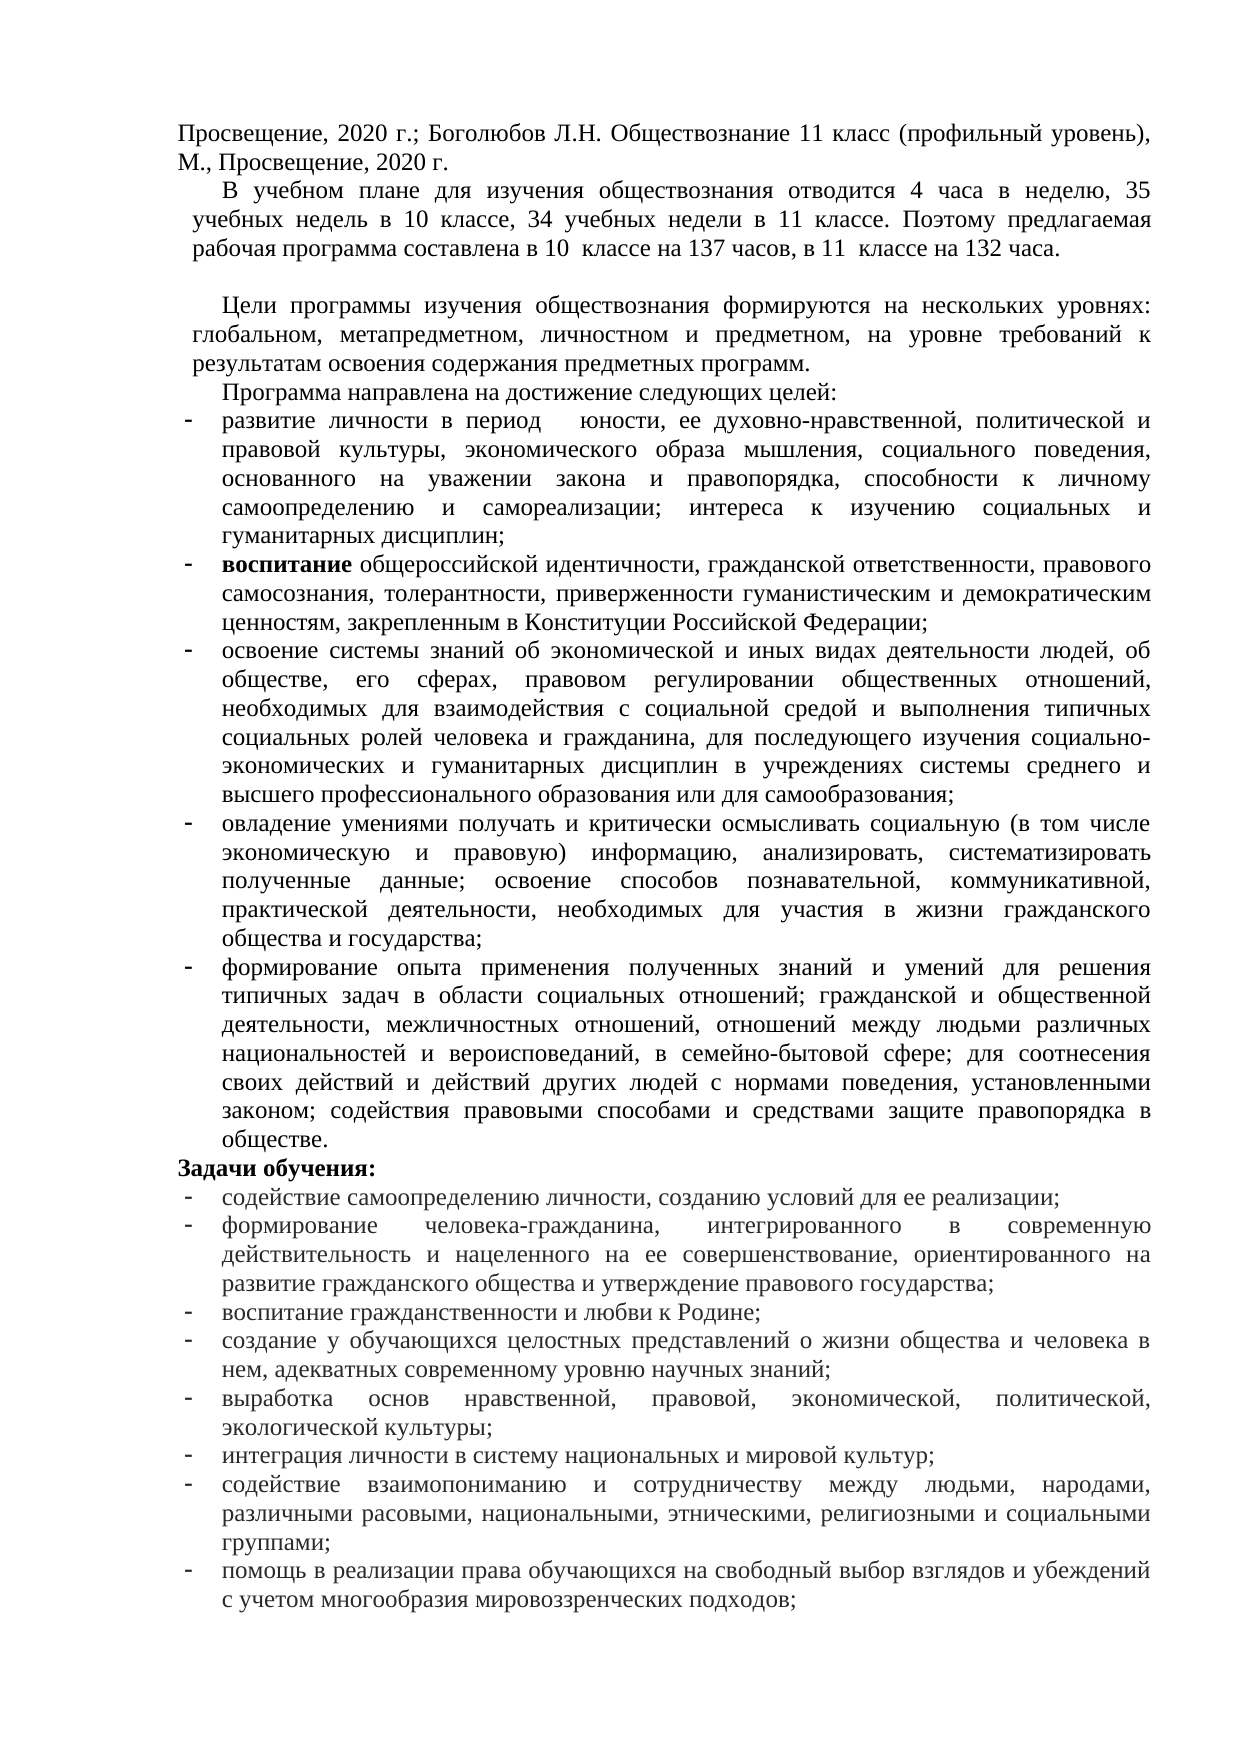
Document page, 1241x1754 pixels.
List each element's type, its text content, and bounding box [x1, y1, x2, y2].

list интеграция личности в систему национальных и мировой культур; [184, 1441, 1152, 1469]
list воспитание гражданственности и любви к Родине; [184, 1297, 1152, 1326]
text В учебном плане для изучения обществознания отводится 4 часа в неделю, 35 учебных недель в 10 классе, 34 учебных недели в 11 классе. Поэтому предлагаемая рабочая программа составлена в 10 классе на 137 часов, в 11 классе на 132 часа. [192, 176, 1152, 262]
list развитие личности в период юности, ее духовно-нравственной, политической и правовой культуры, экономического образа мышления, социального поведения, основанного на уважении закона и правопорядка, способности к личному самоопределению и самореализации; интереса к изучению социальных и гуманитарных дисциплин; [184, 406, 1152, 549]
list помощь в реализации права обучающихся на свободный выбор взглядов и убеждений с учетом многообразия мировоззренческих подходов; [184, 1556, 1152, 1613]
text Программа направлена на достижение следующих целей: [177, 377, 1152, 406]
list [177, 118, 1152, 176]
text Цели программы изучения обществознания формируются на нескольких уровнях: глобальном, метапредметном, личностном и предметном, на уровне требований к результатам освоения содержания предметных программ. [192, 291, 1152, 377]
list содействие самоопределению личности, созданию условий для ее реализации; [184, 1182, 1152, 1211]
list создание у обучающихся целостных представлений о жизни общества и человека в нем, адекватных современному уровню научных знаний; [184, 1326, 1152, 1383]
list освоение системы знаний об экономической и иных видах деятельности людей, об обществе, его сферах, правовом регулировании общественных отношений, необходимых для взаимодействия с социальной средой и выполнения типичных социальных ролей человека и гражданина, для последующего изучения социально-экономических и гуманитарных дисциплин в учреждениях системы среднего и высшего профессионального образования или для самообразования; [184, 636, 1152, 808]
list содействие взаимопониманию и сотрудничеству между людьми, народами, различными расовыми, национальными, этническими, религиозными и социальными группами; [184, 1469, 1152, 1556]
text Задачи обучения: [177, 1153, 1152, 1182]
list выработка основ нравственной, правовой, экономической, политической, экологической культуры; [184, 1383, 1152, 1441]
list овладение умениями получать и критически осмысливать социальную (в том числе экономическую и правовую) информацию, анализировать, систематизировать полученные данные; освоение способов познавательной, коммуникативной, практической деятельности, необходимых для участия в жизни гражданского общества и государства; [184, 808, 1152, 952]
list воспитание общероссийской идентичности, гражданской ответственности, правового самосознания, толерантности, приверженности гуманистическим и демократическим ценностям, закрепленным в Конституции Российской Федерации; [184, 549, 1152, 636]
list формирование человека-гражданина, интегрированного в современную действительность и нацеленного на ее совершенствование, ориентированного на развитие гражданского общества и утверждение правового государства; [184, 1211, 1152, 1297]
list формирование опыта применения полученных знаний и умений для решения типичных задач в области социальных отношений; гражданской и общественной деятельности, межличностных отношений, отношений между людьми различных национальностей и вероисповеданий, в семейно-бытовой сфере; для соотнесения своих действий и действий других людей с нормами поведения, установленными законом; содействия правовыми способами и средствами защите правопорядка в обществе. [184, 952, 1152, 1153]
